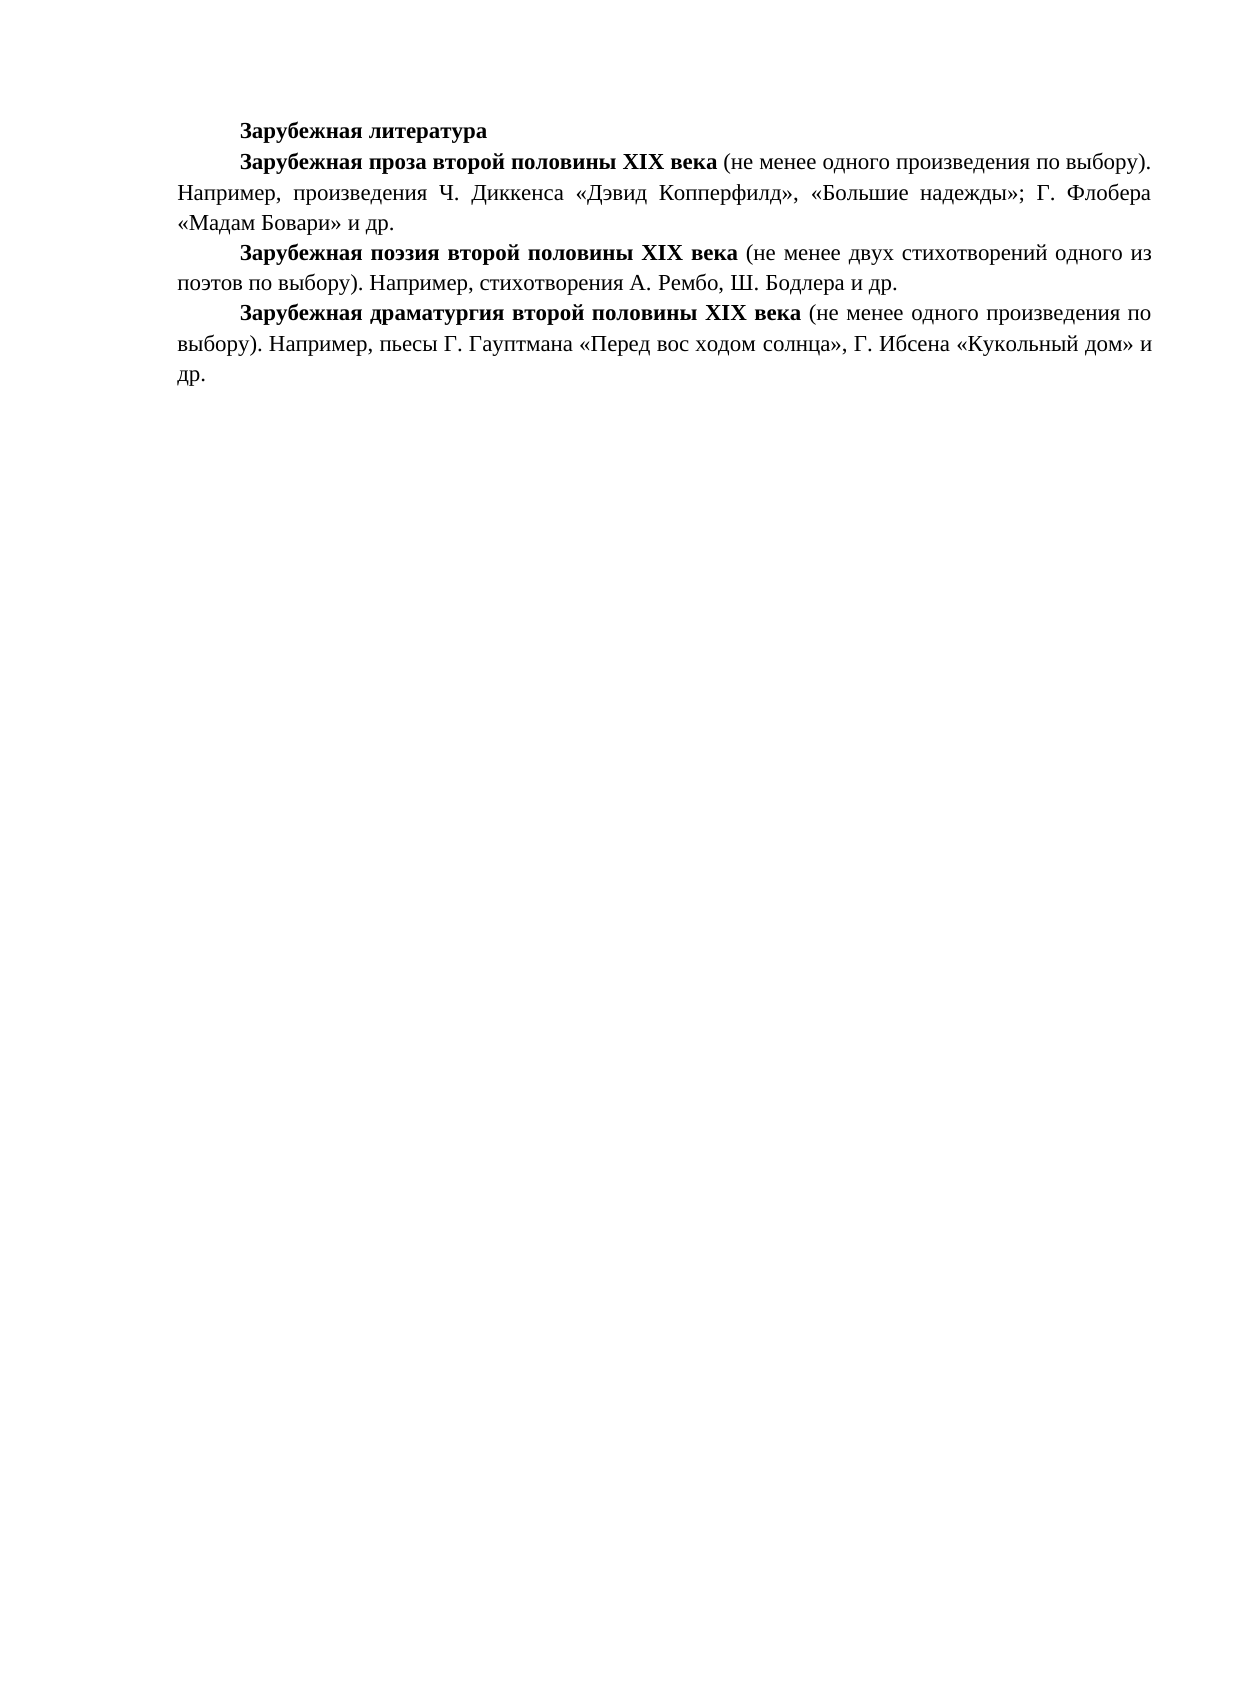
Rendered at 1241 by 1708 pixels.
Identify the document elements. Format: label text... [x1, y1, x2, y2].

text Зарубежная драматургия второй половины XIX века (не менее одного произведения по выбору). Например, пьесы Г. Гауптмана «Перед вос ходом солнца», Г. Ибсена «Кукольный дом» и др. [177, 299, 1152, 386]
text Зарубежная проза второй половины XIX века (не менее одного произведения по выбору). Например, произведения Ч. Диккенса «Дэвид Копперфилд», «Большие надежды»; Г. Флобера «Мадам Бовари» и др. [177, 148, 1152, 235]
subtitle Зарубежная литература [239, 117, 1163, 144]
text Зарубежная поэзия второй половины XIX века (не менее двух стихотворений одного из поэтов по выбору). Например, стихотворения А. Рембо, Ш. Бодлера и др. [177, 239, 1152, 296]
